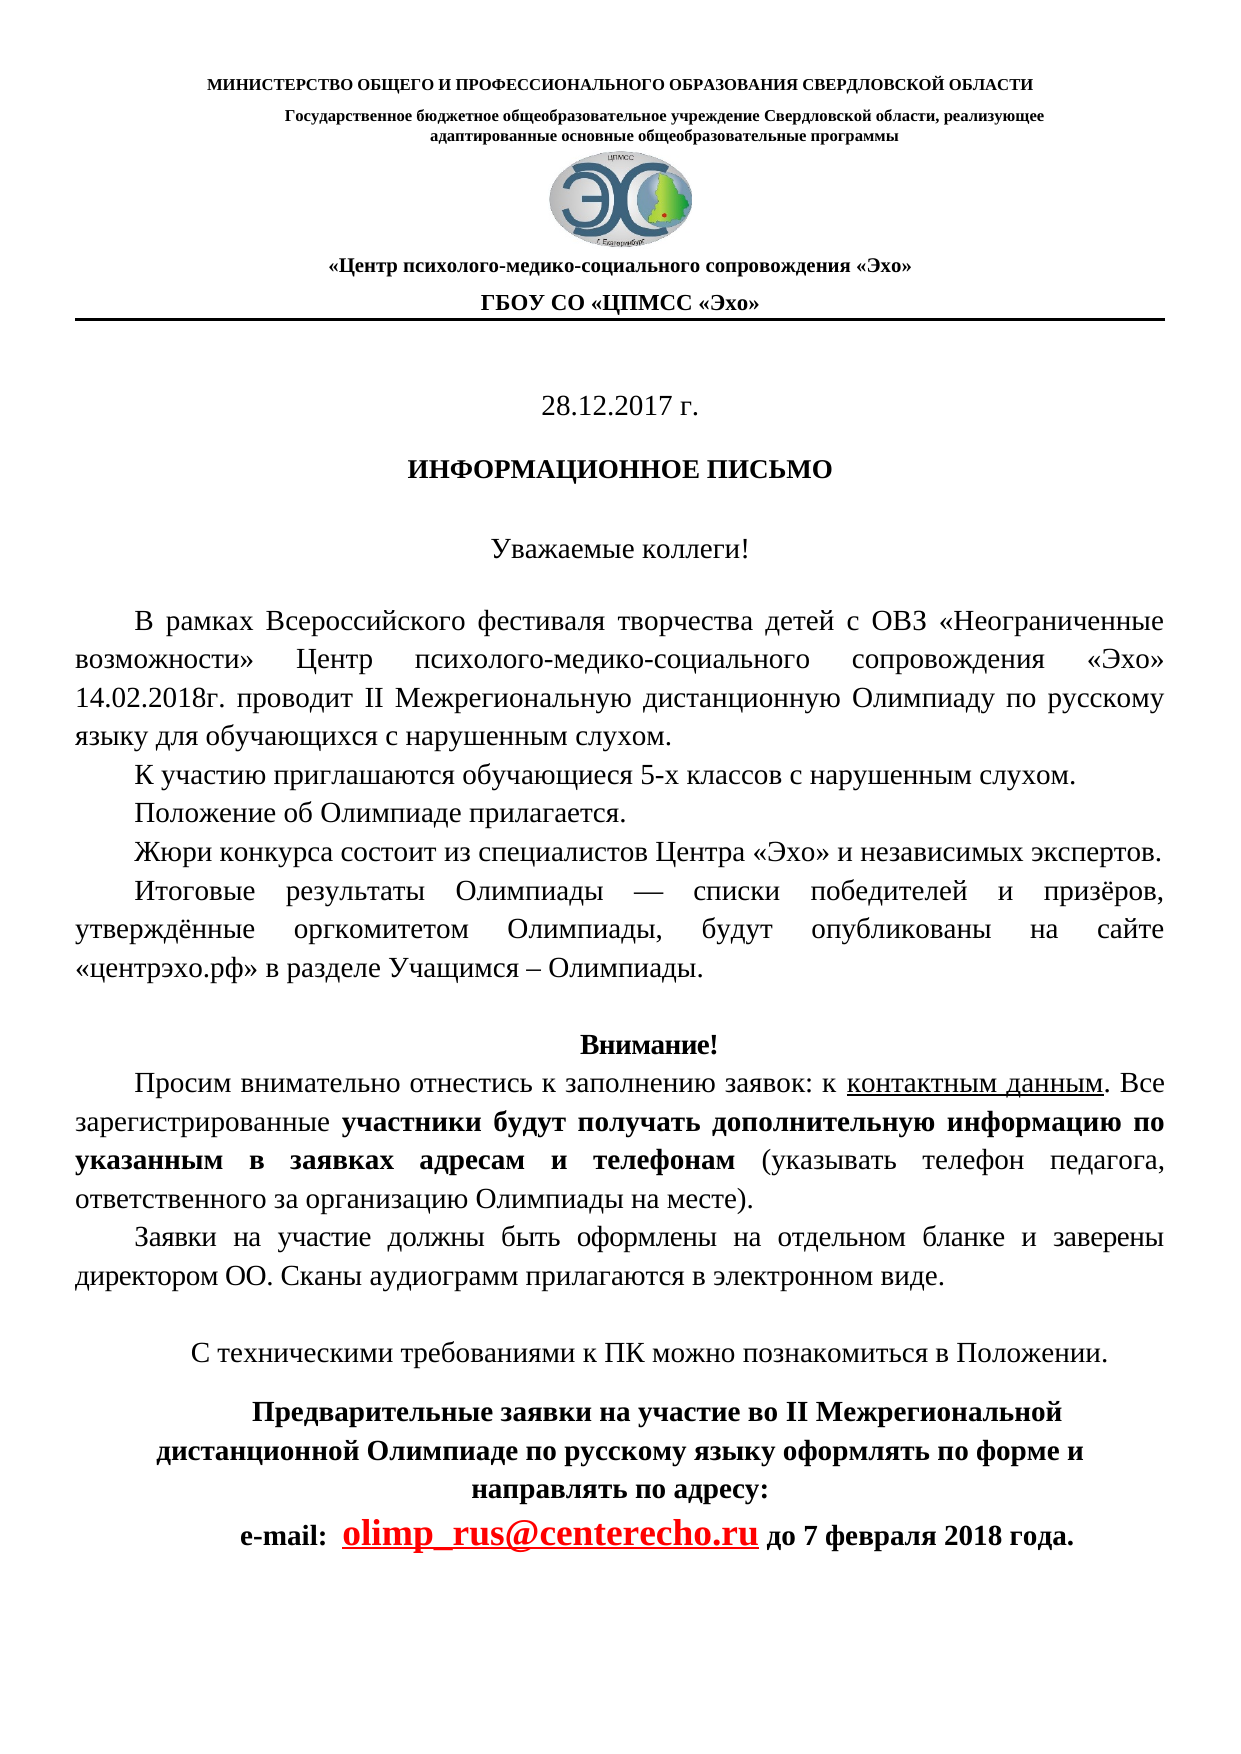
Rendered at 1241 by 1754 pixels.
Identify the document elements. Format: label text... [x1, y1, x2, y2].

text ГБОУ СО «ЦПМСС «Эхо» [75, 289, 1165, 318]
text e-mail: olimp_rus@centerecho.ru до 7 февраля 2018 года. [759, 1510, 1165, 1553]
text Государственное бюджетное общеобразовательное учреждение Свердловской области, реализующее [123, 106, 1206, 125]
list К участию приглашаются обучающиеся 5-х классов с нарушенным слухом. [75, 757, 1165, 791]
text «Центр психолого-медико-социального сопровождения «Эхо» [75, 253, 1165, 277]
text МИНИСТЕРСТВО ОБЩЕГО И ПРОФЕССИОНАЛЬНОГО ОБРАЗОВАНИЯ СВЕРДЛОВСКОЙ ОБЛАСТИ [75, 75, 1165, 94]
text 28.12.2017 г. [75, 388, 1165, 422]
text e-mail: olimp_rus@centerecho.ru до 7 февраля 2018 года. [75, 1510, 342, 1553]
text В рамках Всероссийского фестиваля творчества детей с ОВЗ «Неограниченные возможности» Центр психолого-медико-социального сопровождения «Эхо» 14.02.2018г. проводит II Межрегиональную дистанционную Олимпиаду по русскому языку для обучающихся с нарушенным слухом. [75, 603, 1165, 752]
list Итоговые результаты Олимпиады — списки победителей и призёров, утверждённые оргкомитетом Олимпиады, будут опубликованы на сайте «центрэхо.рф» в разделе Учащимся – Олимпиады. [75, 873, 1165, 983]
picture [548, 144, 692, 250]
list Жюри конкурса состоит из специалистов Центра «Эхо» и независимых экспертов. [75, 834, 1165, 868]
subtitle ИНФОРМАЦИОННОЕ ПИСЬМО [75, 453, 1165, 484]
text Внимание! [75, 1027, 1165, 1060]
text Предварительные заявки на участие во II Межрегиональной дистанционной Олимпиаде по русскому языку оформлять по форме и направлять по адресу: [75, 1394, 1165, 1505]
text Уважаемые коллеги! [75, 531, 1165, 565]
text С техническими требованиями к ПК можно познакомиться в Положении. [75, 1335, 1165, 1369]
list Положение об Олимпиаде прилагается. [75, 796, 1165, 829]
text адаптированные основные общеобразовательные программы [123, 125, 1206, 144]
text Заявки на участие должны быть оформлены на отдельном бланке и заверены директором ОО. Сканы аудиограмм прилагаются в электронном виде. [75, 1219, 1165, 1292]
text Просим внимательно отнестись к заполнению заявок: к контактным данным. Все зарегистрированные участники будут получать дополнительную информацию по указанным в заявках адресам и телефонам (указывать телефон педагога, ответственного за организацию Олимпиады на месте). [75, 1065, 1165, 1214]
